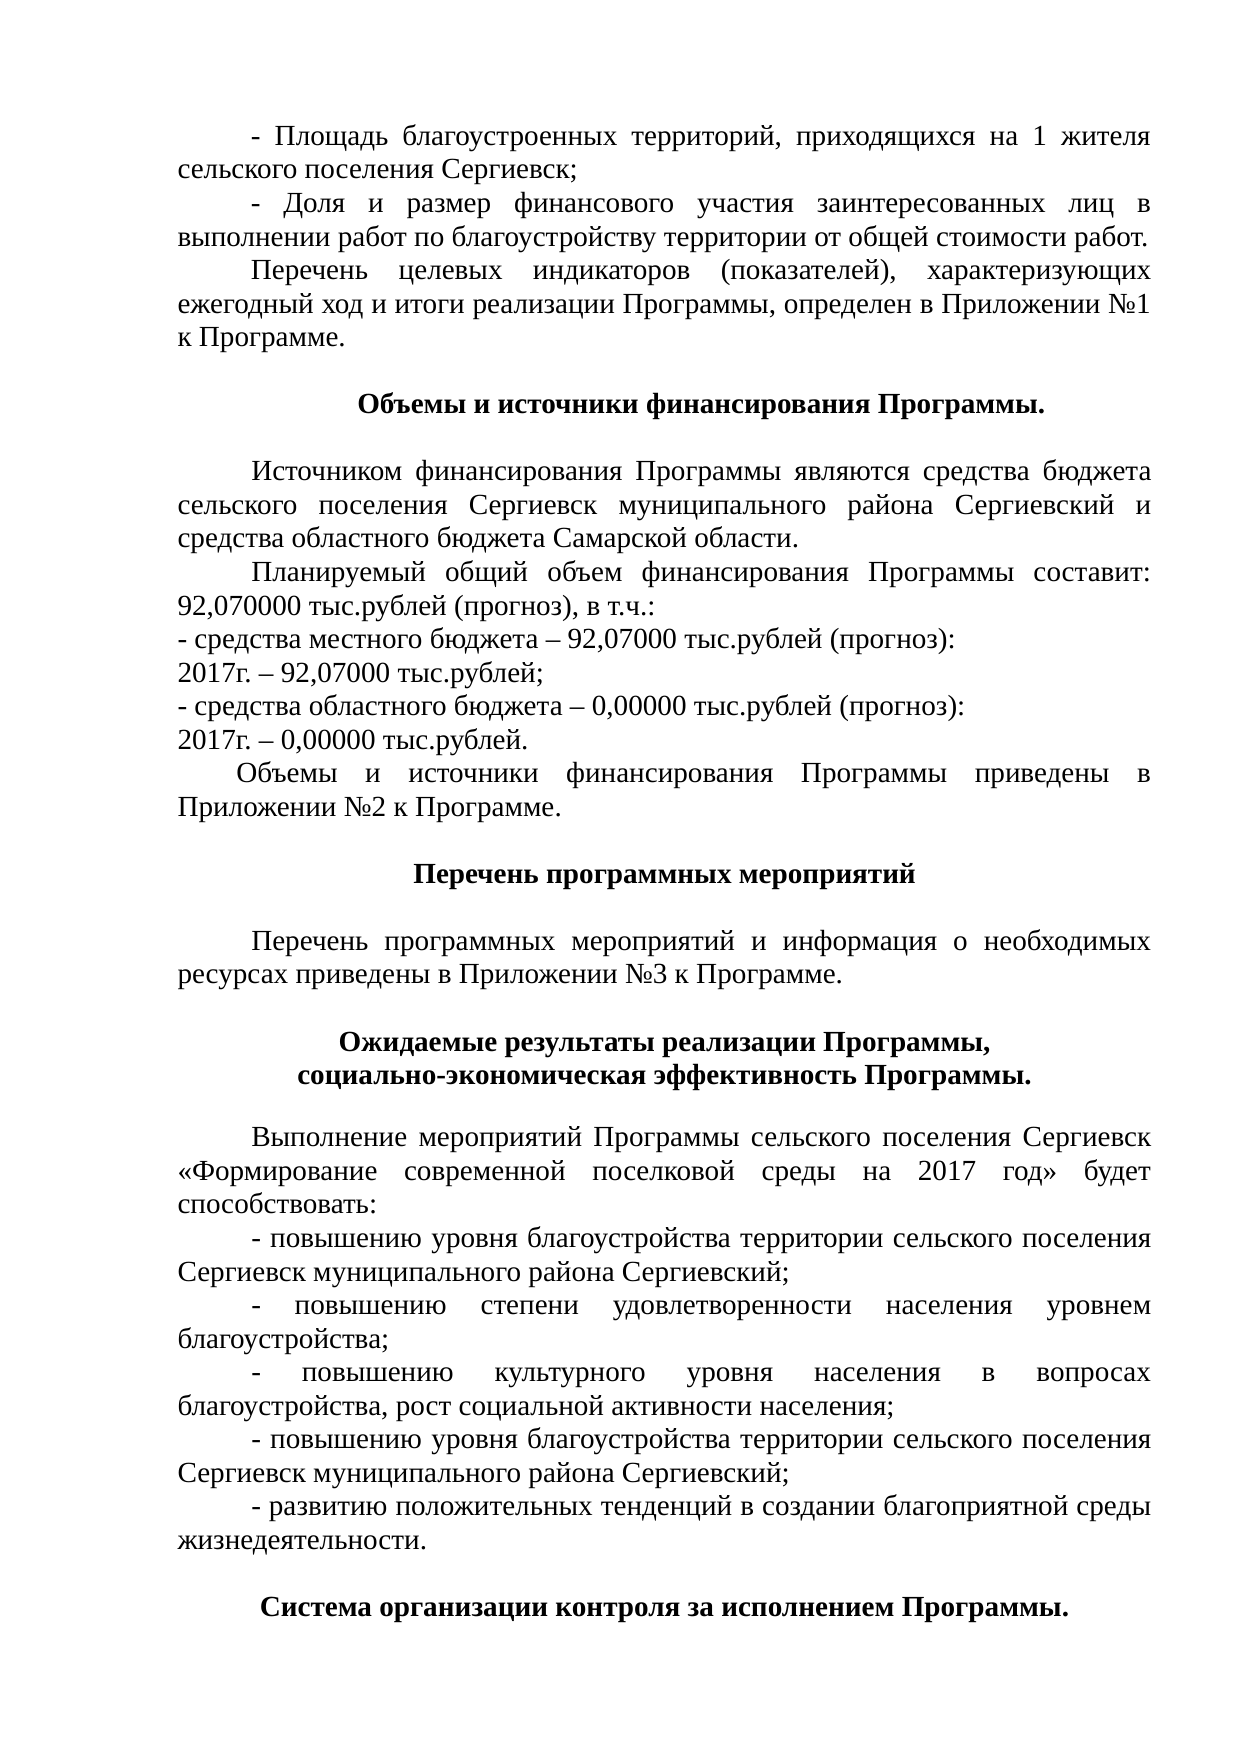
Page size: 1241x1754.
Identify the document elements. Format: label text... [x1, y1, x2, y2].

text - повышению культурного уровня населения в вопросах благоустройства, рост социальной активности населения; [177, 1354, 1152, 1421]
text - средства областного бюджета – 0,00000 тыс.рублей (прогноз): [177, 688, 1152, 722]
text - повышению степени удовлетворенности населения уровнем благоустройства; [177, 1287, 1152, 1354]
text 2017г. – 92,07000 тыс.рублей; [177, 655, 1152, 688]
text Ожидаемые результаты реализации Программы, [177, 1024, 1152, 1057]
text Объемы и источники финансирования Программы. [251, 386, 1152, 420]
text Выполнение мероприятий Программы сельского поселения Сергиевск «Формирование современной поселковой среды на 2017 год» будет способствовать: [177, 1119, 1152, 1220]
text - повышению уровня благоустройства территории сельского поселения Сергиевск муниципального района Сергиевский; [177, 1220, 1152, 1287]
text Перечень целевых индикаторов (показателей), характеризующих ежегодный ход и итоги реализации Программы, определен в Приложении №1 к Программе. [177, 252, 1152, 353]
text Система организации контроля за исполнением Программы. [177, 1589, 1152, 1623]
text Источником финансирования Программы являются средства бюджета сельского поселения Сергиевск муниципального района Сергиевский и средства областного бюджета Самарской области. [177, 453, 1152, 554]
text - средства местного бюджета – 92,07000 тыс.рублей (прогноз): [177, 621, 1152, 655]
text Планируемый общий объем финансирования Программы составит: 92,070000 тыс.рублей (прогноз), в т.ч.: [177, 554, 1152, 621]
text - развитию положительных тенденций в создании благоприятной среды жизнедеятельности. [177, 1488, 1152, 1556]
text 2017г. – 0,00000 тыс.рублей. [177, 722, 1152, 755]
text Перечень программных мероприятий и информация о необходимых ресурсах приведены в Приложении №3 к Программе. [177, 923, 1152, 990]
text Перечень программных мероприятий [177, 856, 1152, 889]
text - повышению уровня благоустройства территории сельского поселения Сергиевск муниципального района Сергиевский; [177, 1421, 1152, 1488]
text социально-экономическая эффективность Программы. [177, 1057, 1152, 1091]
text - Площадь благоустроенных территорий, приходящихся на 1 жителя сельского поселения Сергиевск; [177, 118, 1152, 185]
text - Доля и размер финансового участия заинтересованных лиц в выполнении работ по благоустройству территории от общей стоимости работ. [177, 185, 1152, 252]
text Объемы и источники финансирования Программы приведены в Приложении №2 к Программе. [177, 755, 1152, 822]
